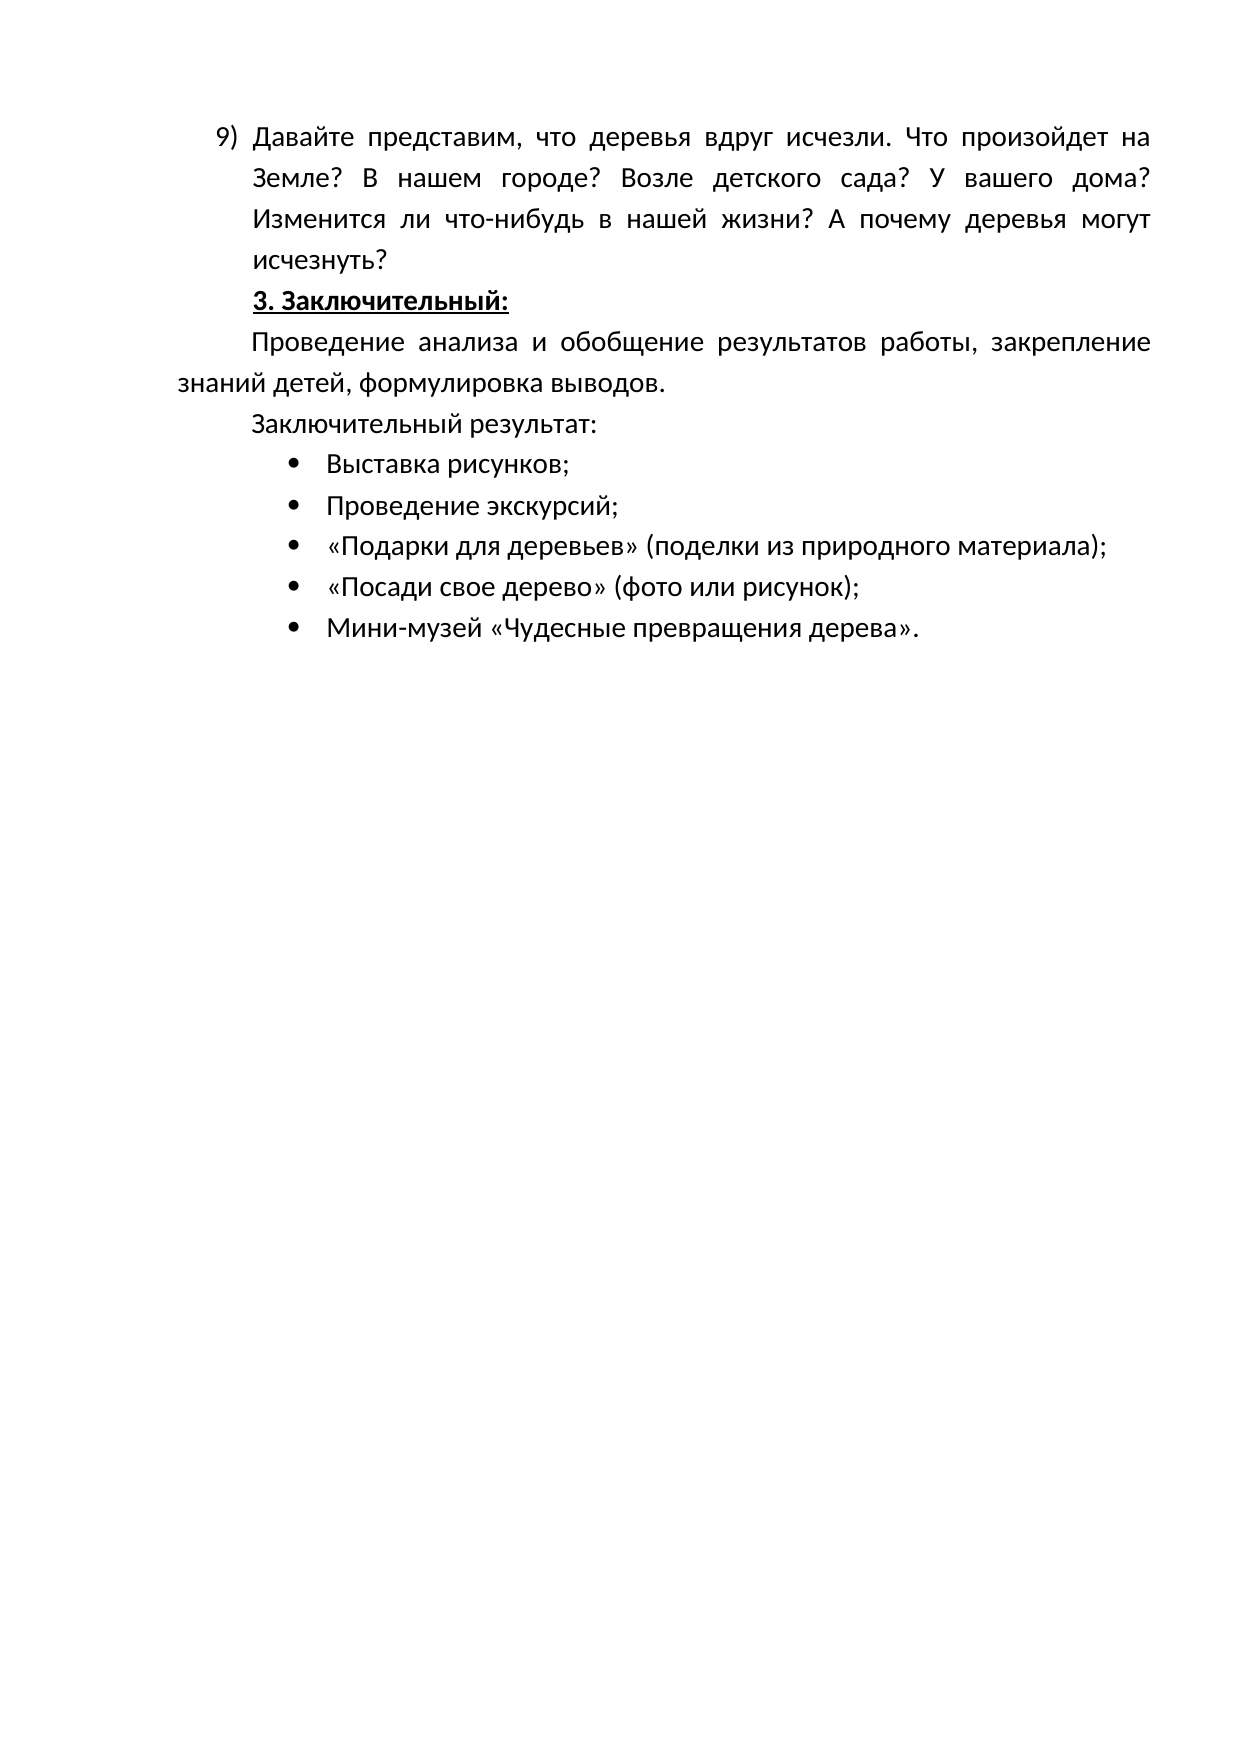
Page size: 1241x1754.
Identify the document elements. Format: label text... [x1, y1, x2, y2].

list 3. Заключительный: [252, 282, 1152, 317]
list «Подарки для деревьев» (поделки из природного материала); [288, 527, 1152, 563]
list Заключительный результат: [177, 405, 1152, 440]
list Выставка рисунков; [288, 446, 1152, 481]
list Проведение экскурсий; [288, 487, 1152, 522]
list Давайте представим, что деревья вдруг исчезли. Что произойдет на Земле? В нашем городе? Возле детского сада? У вашего дома? Изменится ли что-нибудь в нашей жизни? А почему деревья могут исчезнуть? [215, 118, 1152, 277]
list Мини-музей «Чудесные превращения дерева». [288, 609, 1152, 645]
list Проведение анализа и обобщение результатов работы, закрепление знаний детей, формулировка выводов. [177, 323, 1152, 399]
list «Посади свое дерево» (фото или рисунок); [288, 568, 1152, 604]
